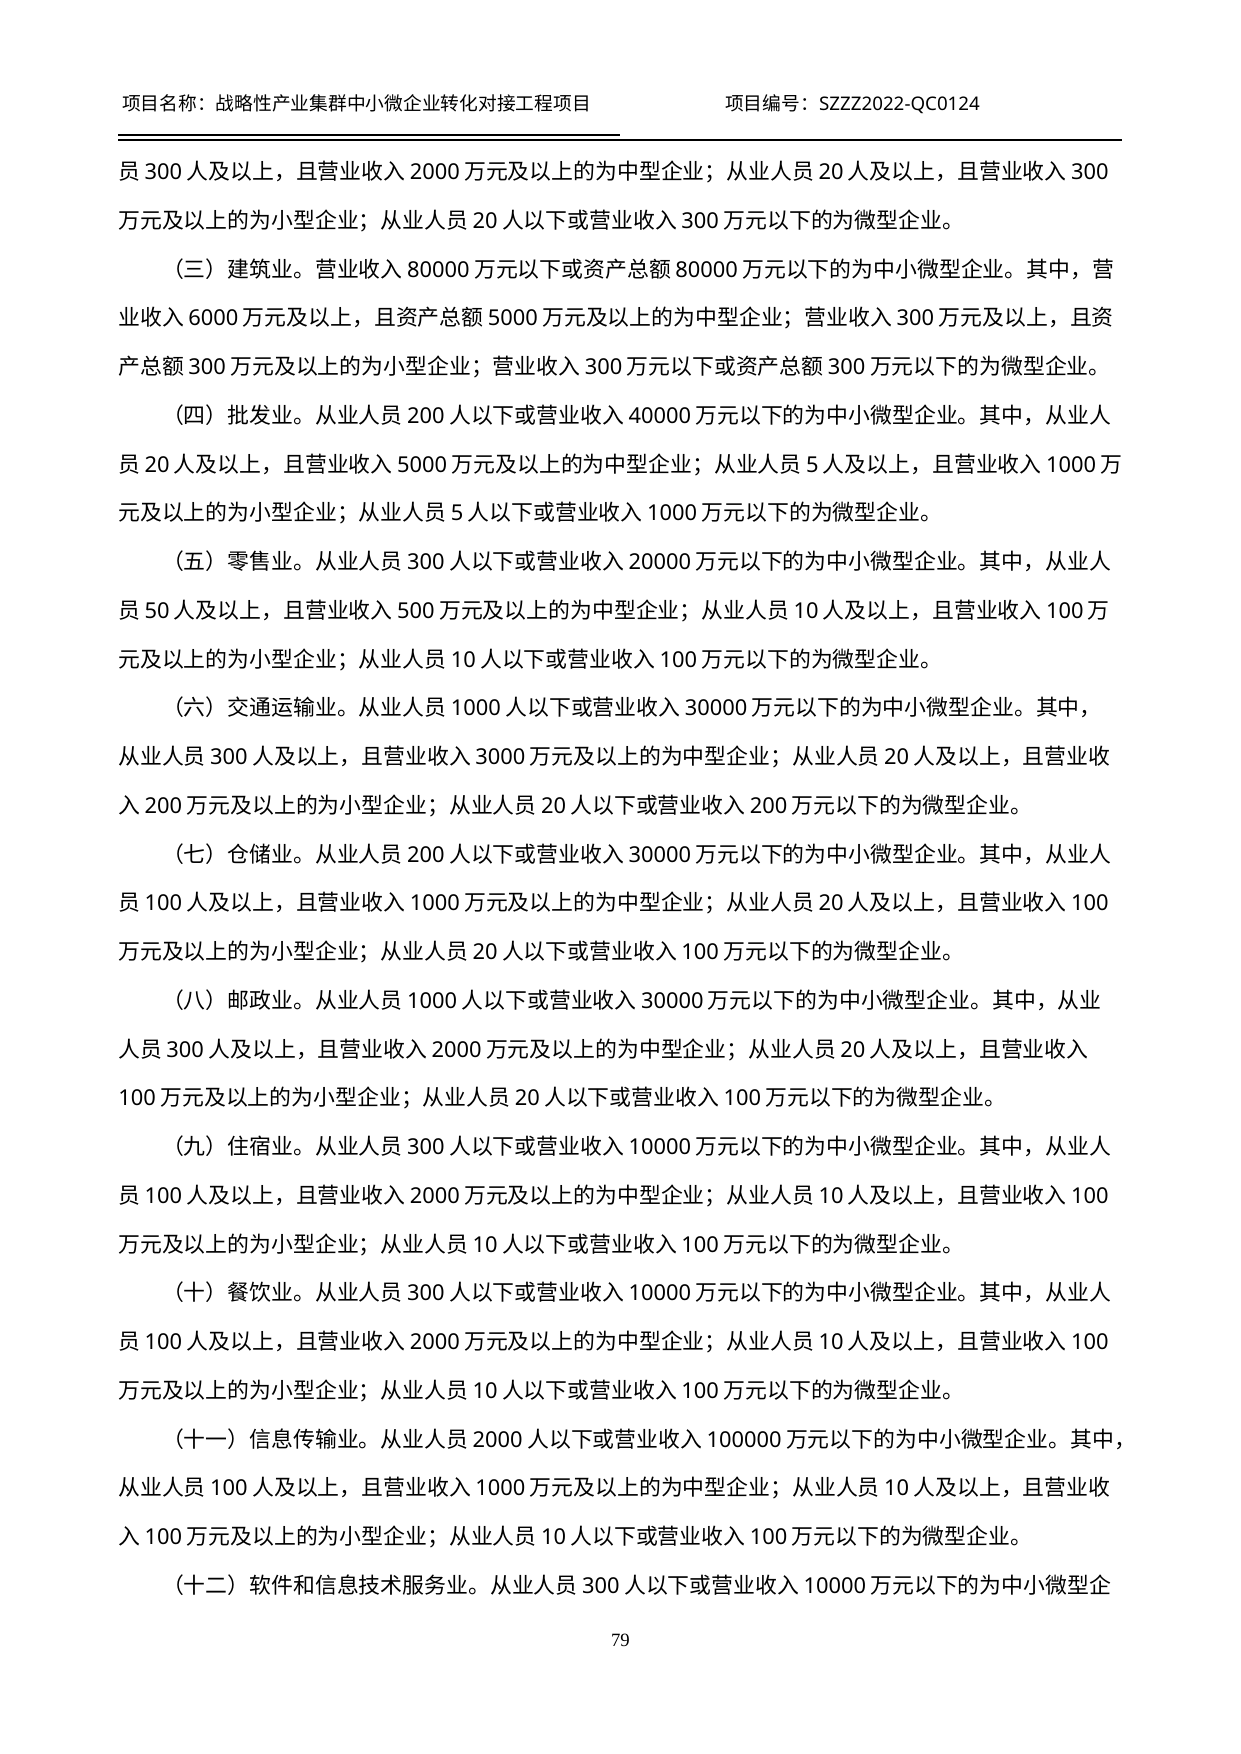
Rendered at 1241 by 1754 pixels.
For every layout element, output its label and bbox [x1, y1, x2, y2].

text [118, 154, 1122, 1600]
